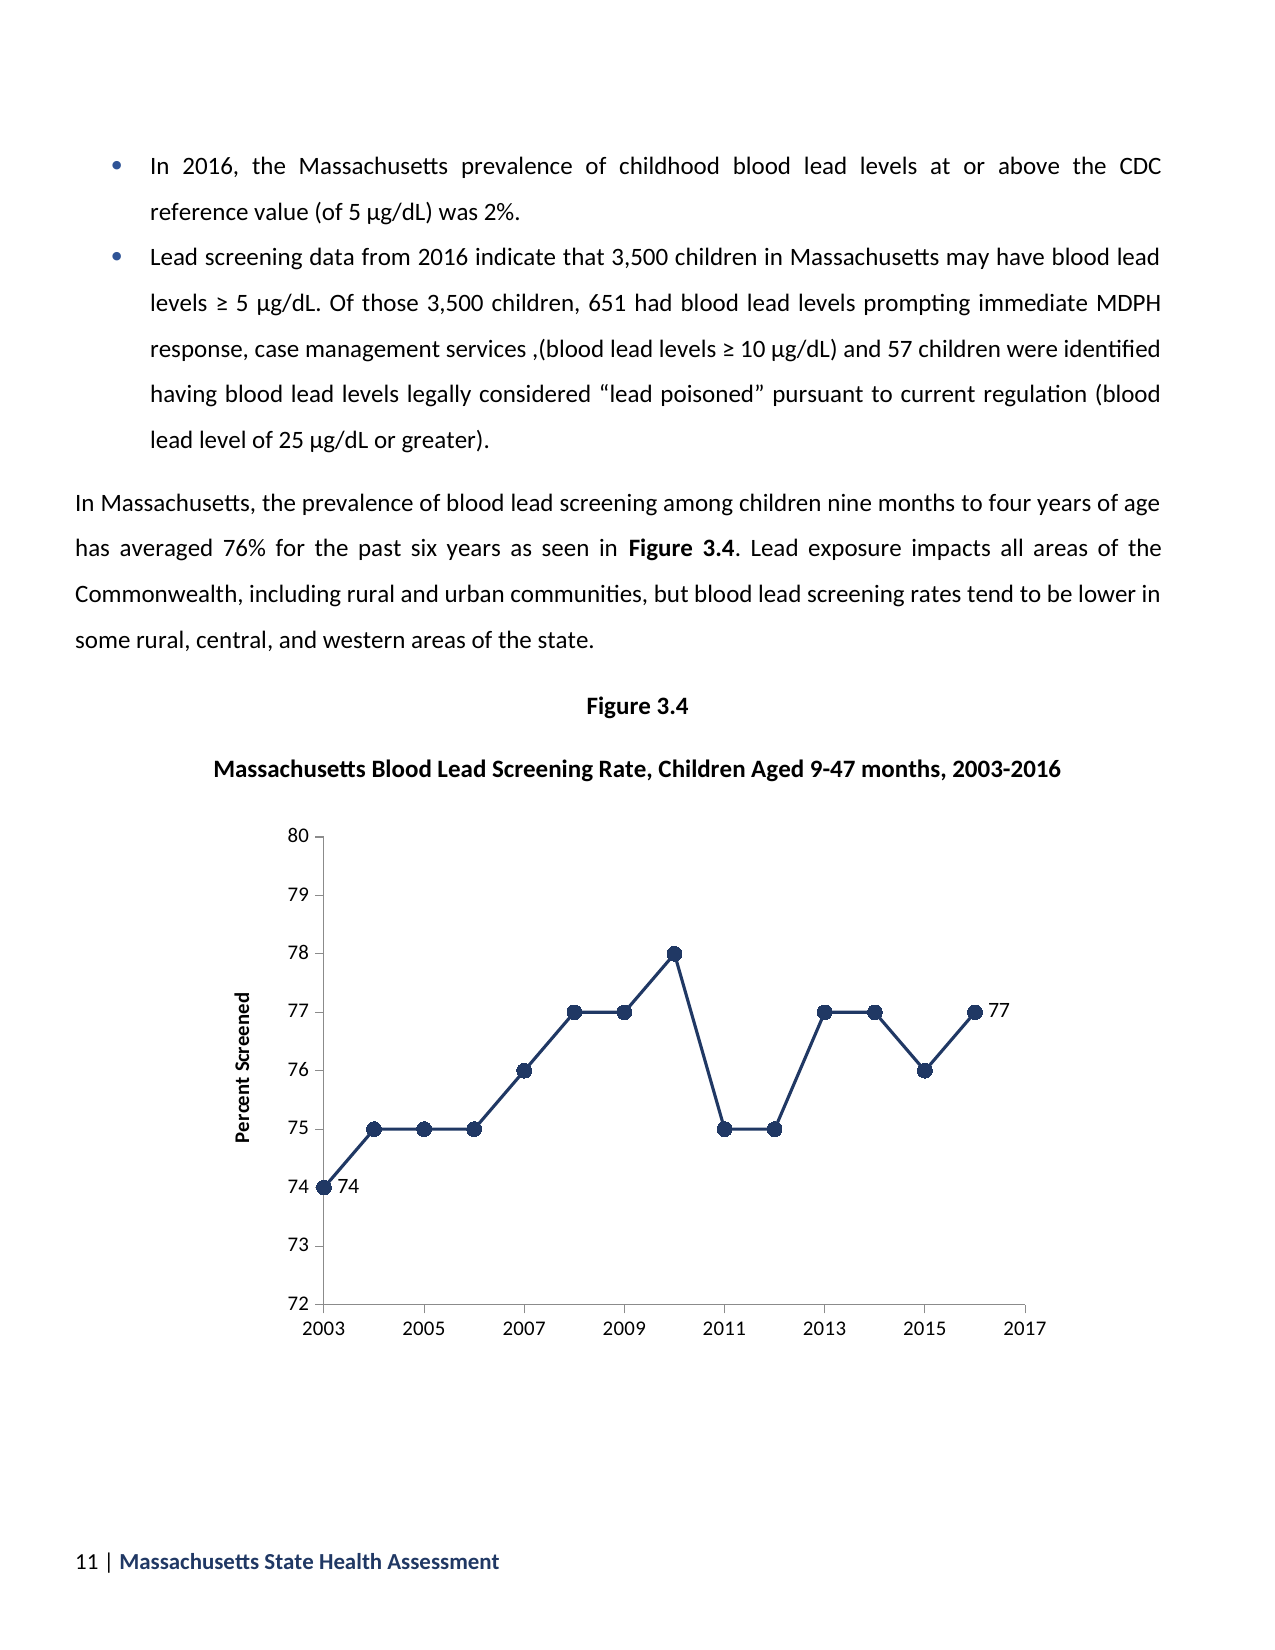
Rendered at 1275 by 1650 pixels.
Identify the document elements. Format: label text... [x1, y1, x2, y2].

list In 2016, the Massachusetts prevalence of childhood blood lead levels at or above the CDC reference value (of 5 µg/dL) was 2%. [112, 150, 1162, 226]
list Lead screening data from 2016 indicate that 3,500 children in Massachusetts may have blood lead levels ≥ 5 µg/dL. Of those 3,500 children, 651 had blood lead levels prompting immediate MDPH response, case management services ,(blood lead levels ≥ 10 µg/dL) and 57 children were identified having blood lead levels legally considered “lead poisoned” pursuant to current regulation (blood lead level of 25 µg/dL or greater). [112, 241, 1162, 455]
text In Massachusetts, the prevalence of blood lead screening among children nine months to four years of age has averaged 76% for the past six years as seen in Figure 3.4. Lead exposure impacts all areas of the Commonwealth, including rural and urban communities, but blood lead screening rates tend to be lower in some rural, central, and western areas of the state. [75, 487, 1162, 654]
text Figure 3.4 [75, 691, 1200, 721]
text Massachusetts Blood Lead Screening Rate, Children Aged 9-47 months, 2003-2016 [75, 753, 1200, 783]
